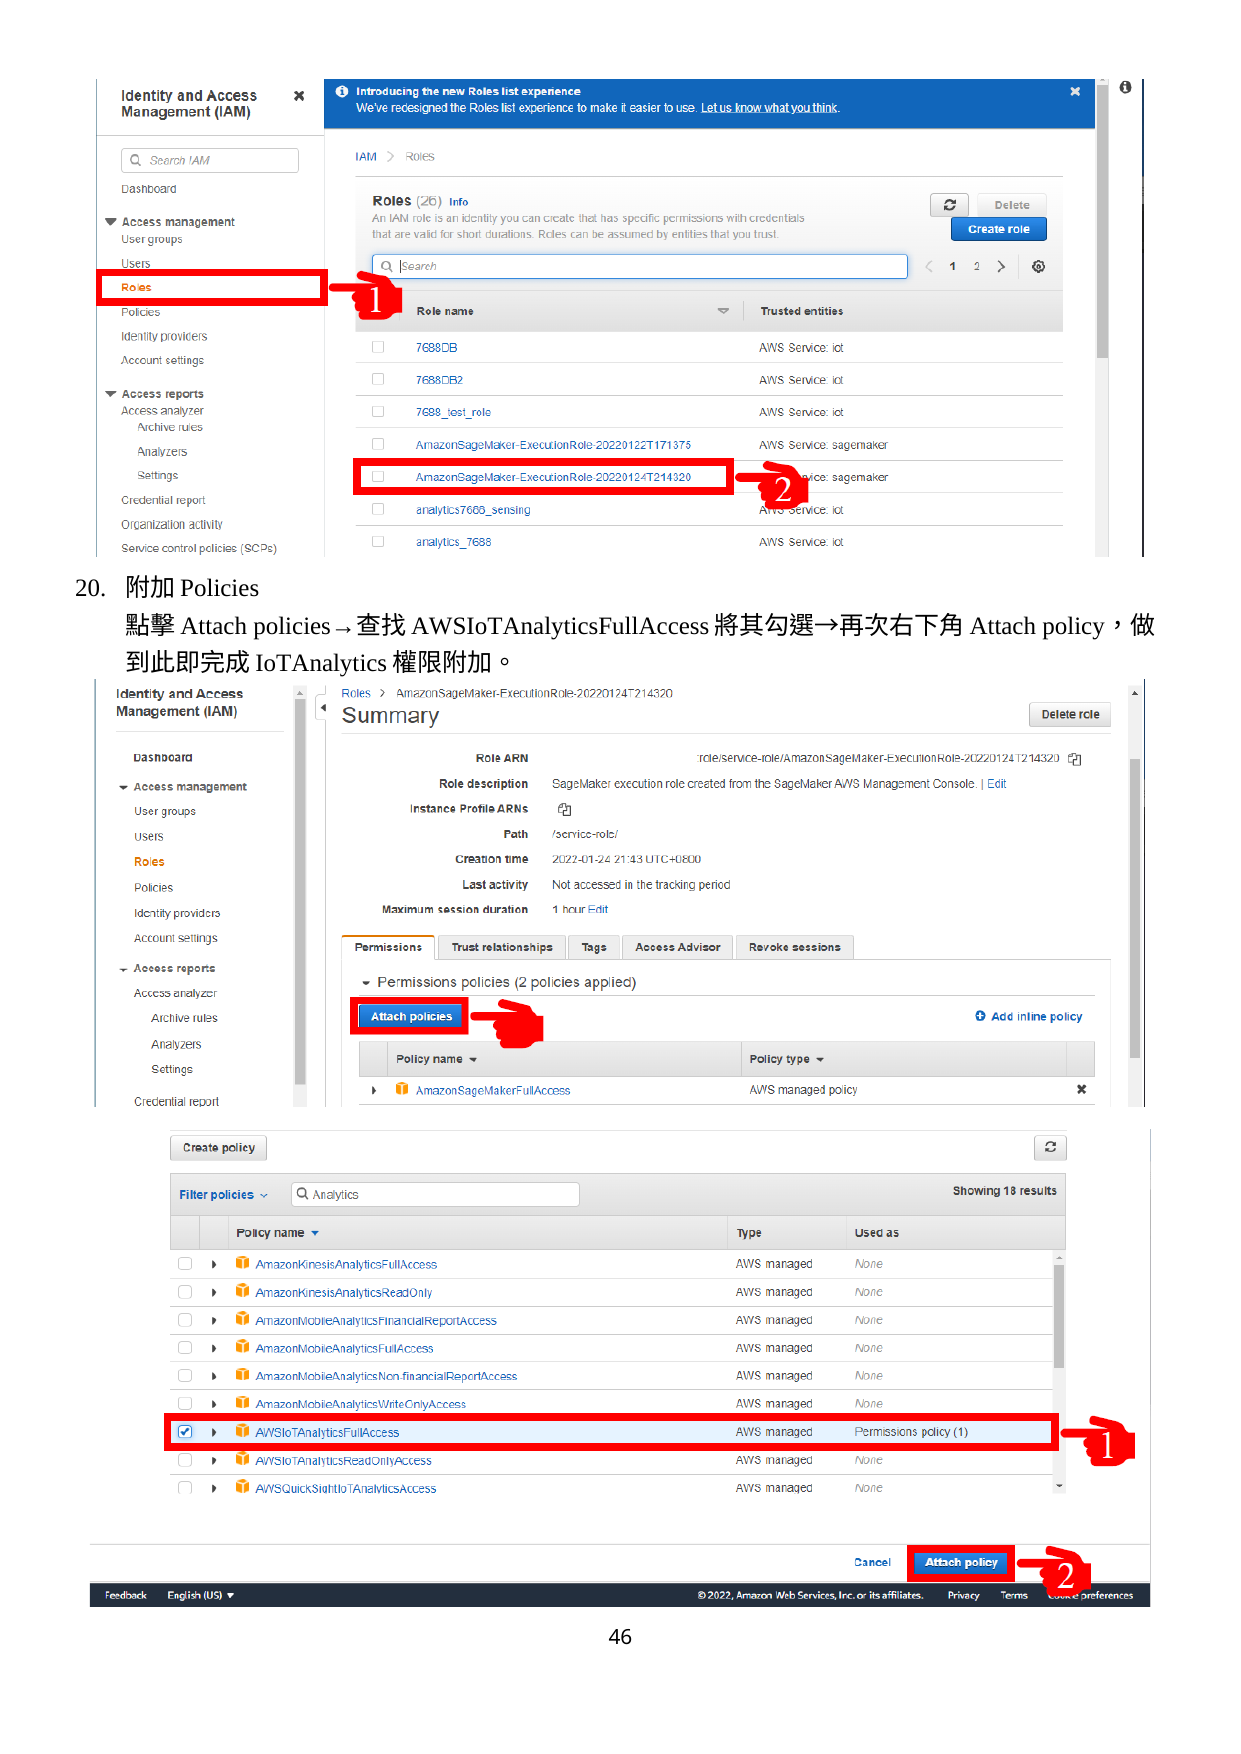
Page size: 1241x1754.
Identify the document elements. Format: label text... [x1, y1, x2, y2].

picture [96, 79, 1145, 557]
list 點擊Attach policies→查找AWSIoTAnalyticsFullAccess將其勾選→再次右下角Attach policy，做到此即完成IoTAnalytics權限附加。 [125, 605, 1165, 680]
picture [89, 1129, 1151, 1607]
list 附加Policies [75, 567, 1165, 605]
picture [94, 679, 1146, 1107]
